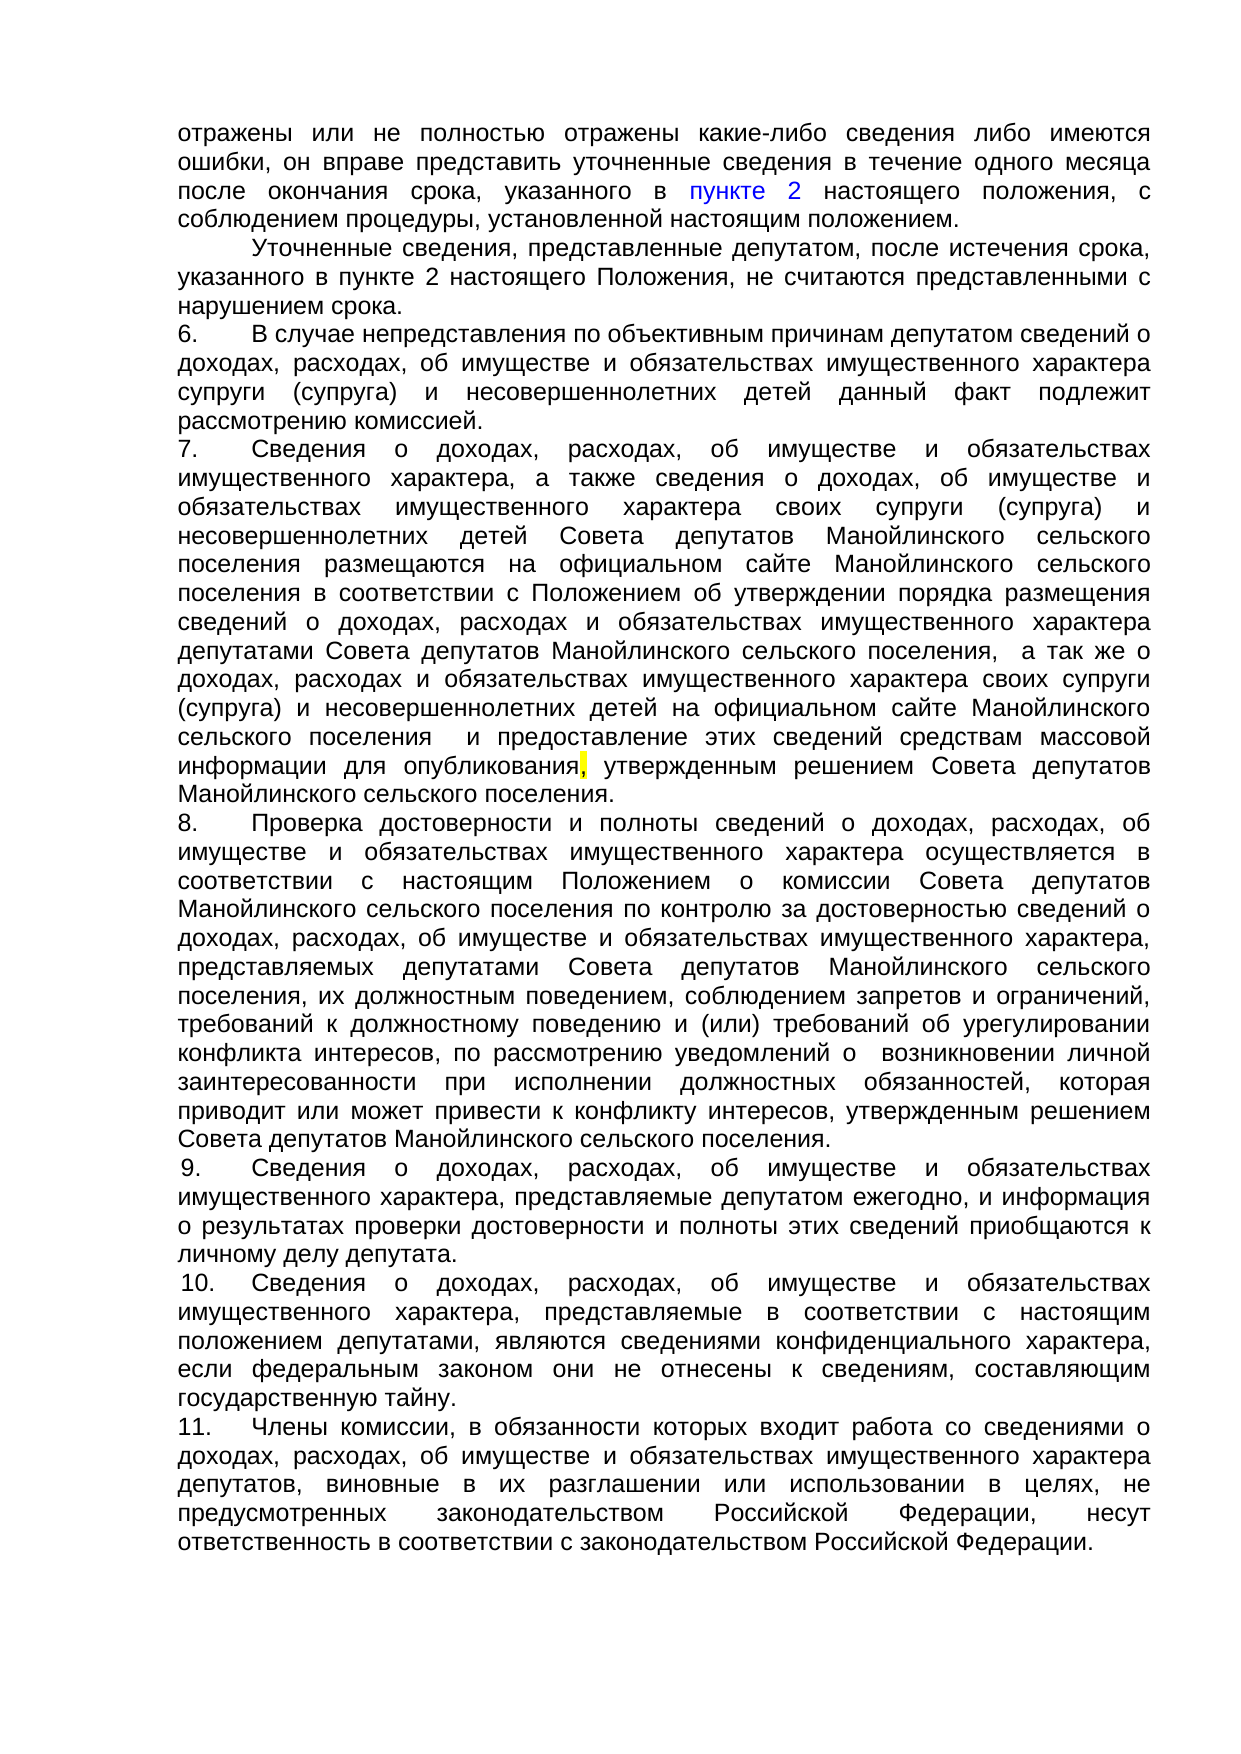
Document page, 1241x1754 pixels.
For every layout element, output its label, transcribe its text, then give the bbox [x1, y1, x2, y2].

list Члены комиссии, в обязанности которых входит работа со сведениями о доходах, расходах, об имуществе и обязательствах имущественного характера депутатов, виновные в их разглашении или использовании в целях, не предусмотренных законодательством Российской Федерации, несут ответственность в соответствии с законодательством Российской Федерации. [177, 1412, 1152, 1556]
list Сведения о доходах, расходах, об имуществе и обязательствах имущественного характера, а также сведения о доходах, об имуществе и обязательствах имущественного характера своих супруги (супруга) и несовершеннолетних детей Совета депутатов Манойлинского сельского поселения размещаются на официальном сайте Манойлинского сельского поселения в соответствии с Положением об утверждении порядка размещения сведений о доходах, расходах и обязательствах имущественного характера депутатами Совета депутатов Манойлинского сельского поселения, а так же о доходах, расходах и обязательствах имущественного характера своих супруги (супруга) и несовершеннолетних детей на официальном сайте Манойлинского сельского поселения и предоставление этих сведений средствам массовой информации для опубликования, утвержденным решением Совета депутатов Манойлинского сельского поселения. [177, 434, 1152, 808]
list Проверка достоверности и полноты сведений о доходах, расходах, об имуществе и обязательствах имущественного характера осуществляется в соответствии с настоящим Положением о комиссии Совета депутатов Манойлинского сельского поселения по контролю за достоверностью сведений о доходах, расходах, об имуществе и обязательствах имущественного характера, представляемых депутатами Совета депутатов Манойлинского сельского поселения, их должностным поведением, соблюдением запретов и ограничений, требований к должностному поведению и (или) требований об урегулировании конфликта интересов, по рассмотрению уведомлений о возникновении личной заинтересованности при исполнении должностных обязанностей, которая приводит или может привести к конфликту интересов, утвержденным решением Совета депутатов Манойлинского сельского поселения. [177, 808, 1152, 1153]
list Сведения о доходах, расходах, об имуществе и обязательствах имущественного характера, представляемые депутатом ежегодно, и информация о результатах проверки достоверности и полноты этих сведений приобщаются к личному делу депутата. [177, 1153, 1152, 1268]
list Сведения о доходах, расходах, об имуществе и обязательствах имущественного характера, представляемые в соответствии с настоящим положением депутатами, являются сведениями конфиденциального характера, если федеральным законом они не отнесены к сведениям, составляющим государственную тайну. [177, 1268, 1152, 1412]
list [177, 118, 1152, 233]
list В случае непредставления по объективным причинам депутатом сведений о доходах, расходах, об имуществе и обязательствах имущественного характера супруги (супруга) и несовершеннолетних детей данный факт подлежит рассмотрению комиссией. [177, 319, 1152, 434]
text Уточненные сведения, представленные депутатом, после истечения срока, указанного в пункте 2 настоящего Положения, не считаются представленными с нарушением срока. [177, 233, 1152, 319]
